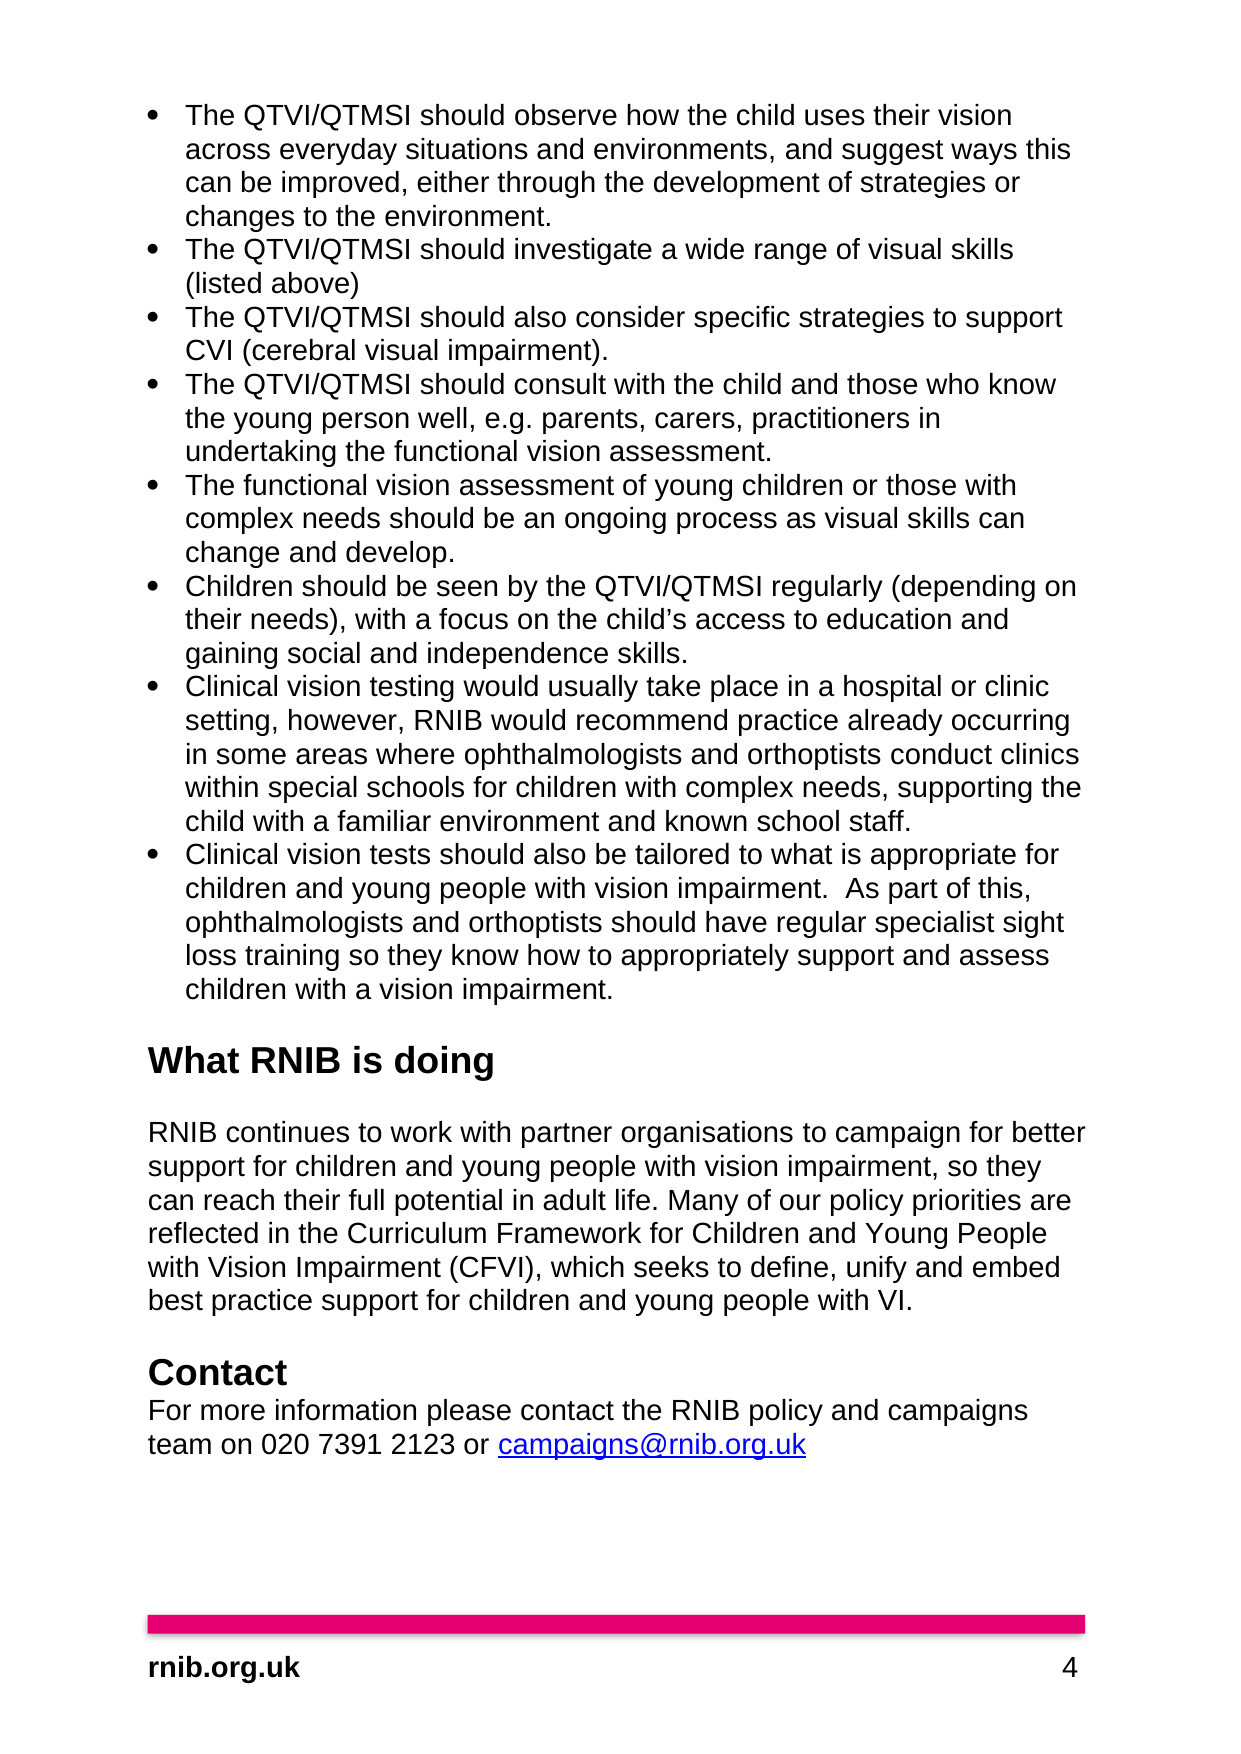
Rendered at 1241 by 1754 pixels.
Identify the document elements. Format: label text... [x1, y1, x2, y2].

list Clinical vision tests should also be tailored to what is appropriate for children and young people with vision impairment. As part of this, ophthalmologists and orthoptists should have regular specialist sight loss training so they know how to appropriately support and assess children with a vision impairment. [148, 837, 1092, 1005]
list The functional vision assessment of young children or those with complex needs should be an ongoing process as visual skills can change and develop. [148, 468, 1092, 568]
text RNIB continues to work with partner organisations to campaign for better support for children and young people with vision impairment, so they can reach their full potential in adult life. Many of our policy priorities are reflected in the Curriculum Framework for Children and Young People with Vision Impairment (CFVI), which seeks to define, unify and embed best practice support for children and young people with VI. [148, 1115, 1092, 1317]
list The QTVI/QTMSI should consult with the child and those who know the young person well, e.g. parents, carers, practitioners in undertaking the functional vision assessment. [148, 367, 1092, 468]
list Clinical vision testing would usually take place in a hospital or clinic setting, however, RNIB would recommend practice already occurring in some areas where ophthalmologists and orthoptists conduct clinics within special schools for children with complex needs, supporting the child with a familiar environment and known school staff. [148, 669, 1092, 837]
text For more information please contact the RNIB policy and campaigns team on 020 7391 2123 or campaigns@rnib.org.uk [148, 1393, 1092, 1460]
list The QTVI/QTMSI should observe how the child uses their vision across everyday situations and environments, and suggest ways this can be improved, either through the development of strategies or changes to the environment. [148, 98, 1092, 232]
subtitle What RNIB is doing [148, 1039, 1092, 1082]
list The QTVI/QTMSI should also consider specific strategies to support CVI (cerebral visual impairment). [148, 299, 1092, 367]
list Children should be seen by the QTVI/QTMSI regularly (depending on their needs), with a focus on the child’s access to education and gaining social and independence skills. [148, 568, 1092, 669]
list The QTVI/QTMSI should investigate a wide range of visual skills (listed above) [148, 232, 1092, 299]
subtitle Contact [148, 1350, 1092, 1393]
